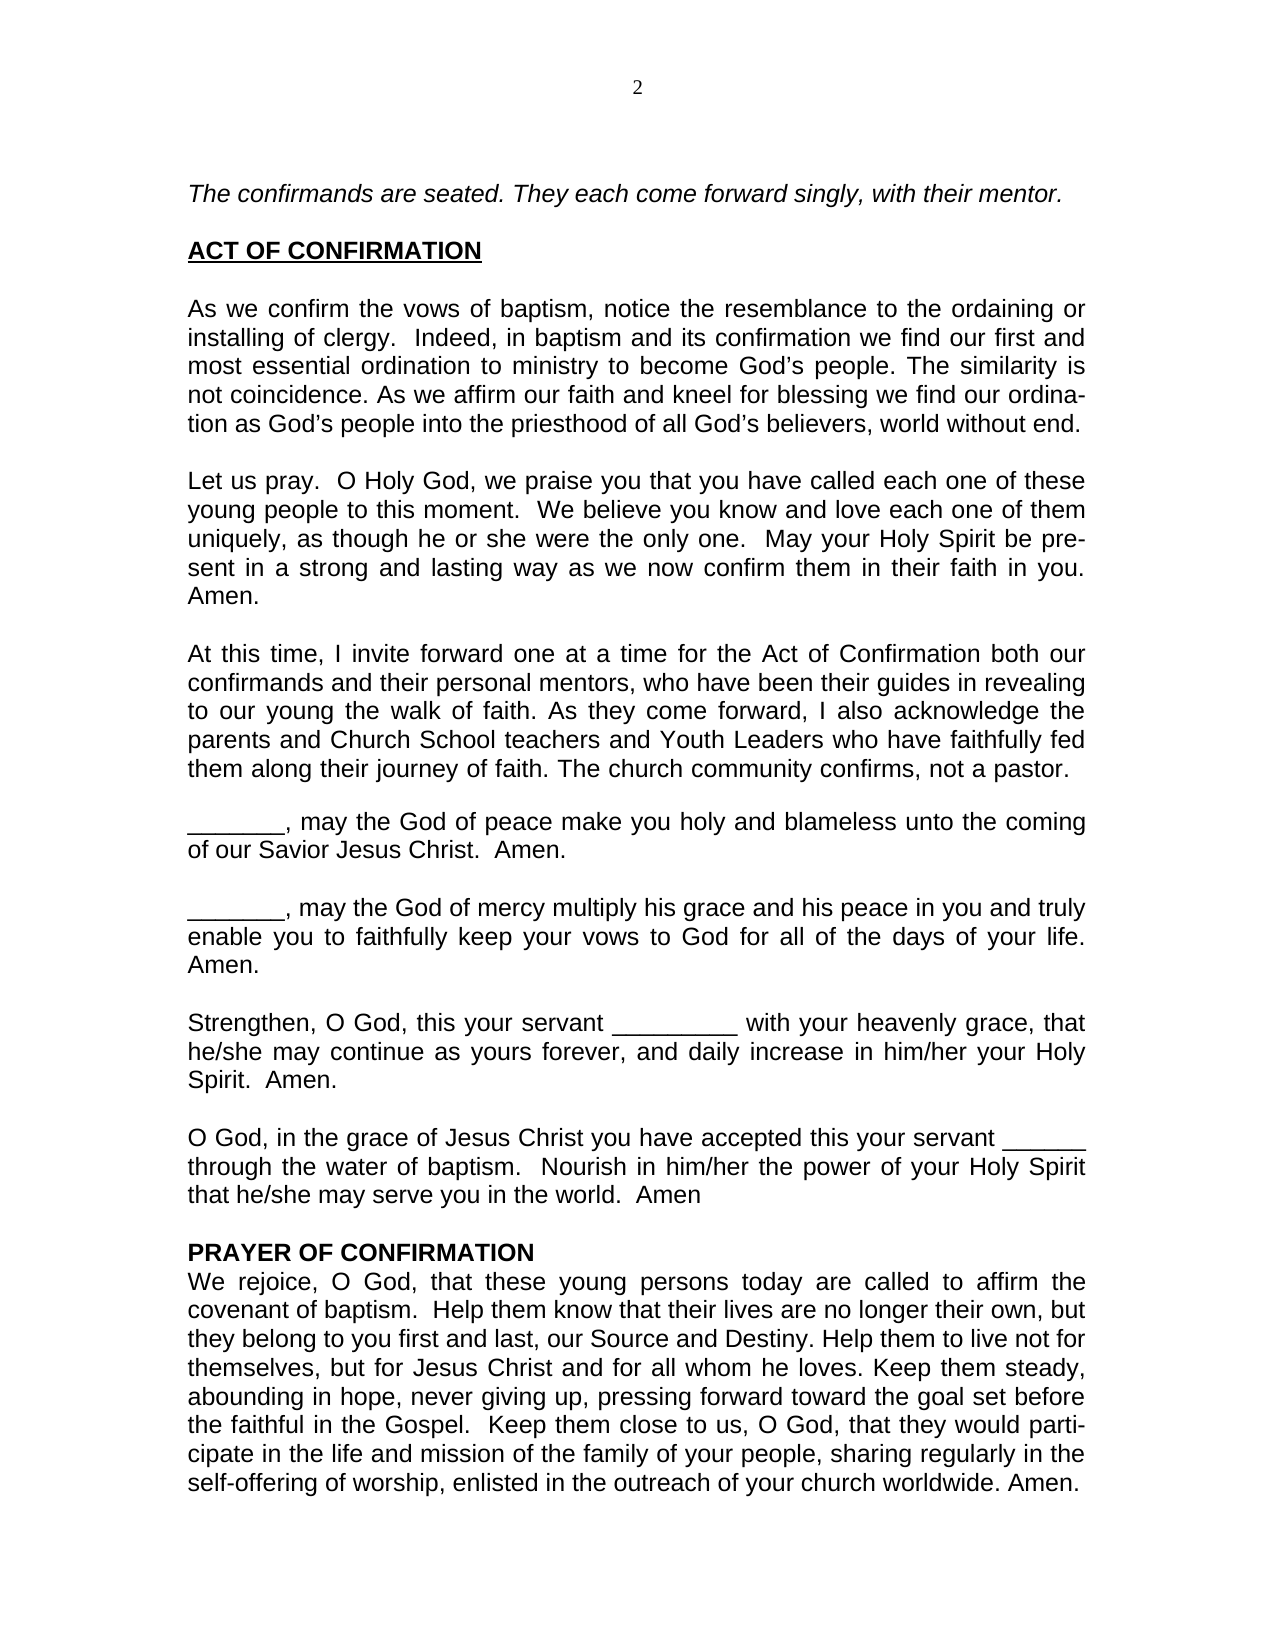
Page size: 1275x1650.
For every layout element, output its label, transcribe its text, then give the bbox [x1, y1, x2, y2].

subtitle The confirmands are seated. They each come forward singly, with their mentor. [187, 179, 1087, 207]
subtitle ACT OF CONFIRMATION [187, 236, 1087, 265]
text Let us pray. O Holy God, we praise you that you have called each one of these young people to this moment. We believe you know and love each one of them uniquely, as though he or she were the only one. May your Holy Spirit be pre-sent in a strong and lasting way as we now confirm them in their faith in you. Amen. [187, 466, 1087, 610]
text Strengthen, O God, this your servant _________ with your heavenly grace, that he/she may continue as yours forever, and daily increase in him/her your Holy Spirit. Amen. [187, 1008, 1087, 1094]
text _______, may the God of peace make you holy and blameless unto the coming of our Savior Jesus Christ. Amen. [187, 807, 1087, 864]
text O God, in the grace of Jesus Christ you have accepted this your servant ______ through the water of baptism. Nourish in him/her the power of your Holy Spirit that he/she may serve you in the world. Amen [187, 1123, 1087, 1209]
text _______, may the God of mercy multiply his grace and his peace in you and truly enable you to faithfully keep your vows to God for all of the days of your life. Amen. [187, 893, 1087, 979]
text We rejoice, O God, that these young persons today are called to affirm the covenant of baptism. Help them know that their lives are no longer their own, but they belong to you first and last, our Source and Destiny. Help them to live not for themselves, but for Jesus Christ and for all whom he loves. Keep them steady, abounding in hope, never giving up, pressing forward toward the goal set before the faithful in the Gospel. Keep them close to us, O God, that they would parti-cipate in the life and mission of the family of your people, sharing regularly in the self-offering of worship, enlisted in the outreach of your church worldwide. Amen. [187, 1267, 1087, 1497]
text As we confirm the vows of baptism, notice the resemblance to the ordaining or installing of clergy. Indeed, in baptism and its confirmation we find our first and most essential ordination to ministry to become God’s people. The similarity is not coincidence. As we affirm our faith and kneel for blessing we find our ordina-tion as God’s people into the priesthood of all God’s believers, world without end. [187, 294, 1087, 437]
text PRAYER OF CONFIRMATION [187, 1238, 1087, 1267]
text At this time, I invite forward one at a time for the Act of Confirmation both our confirmands and their personal mentors, who have been their guides in revealing to our young the walk of faith. As they come forward, I also acknowledge the parents and Church School teachers and Youth Leaders who have faithfully fed them along their journey of faith. The church community confirms, not a pastor. [187, 639, 1087, 807]
